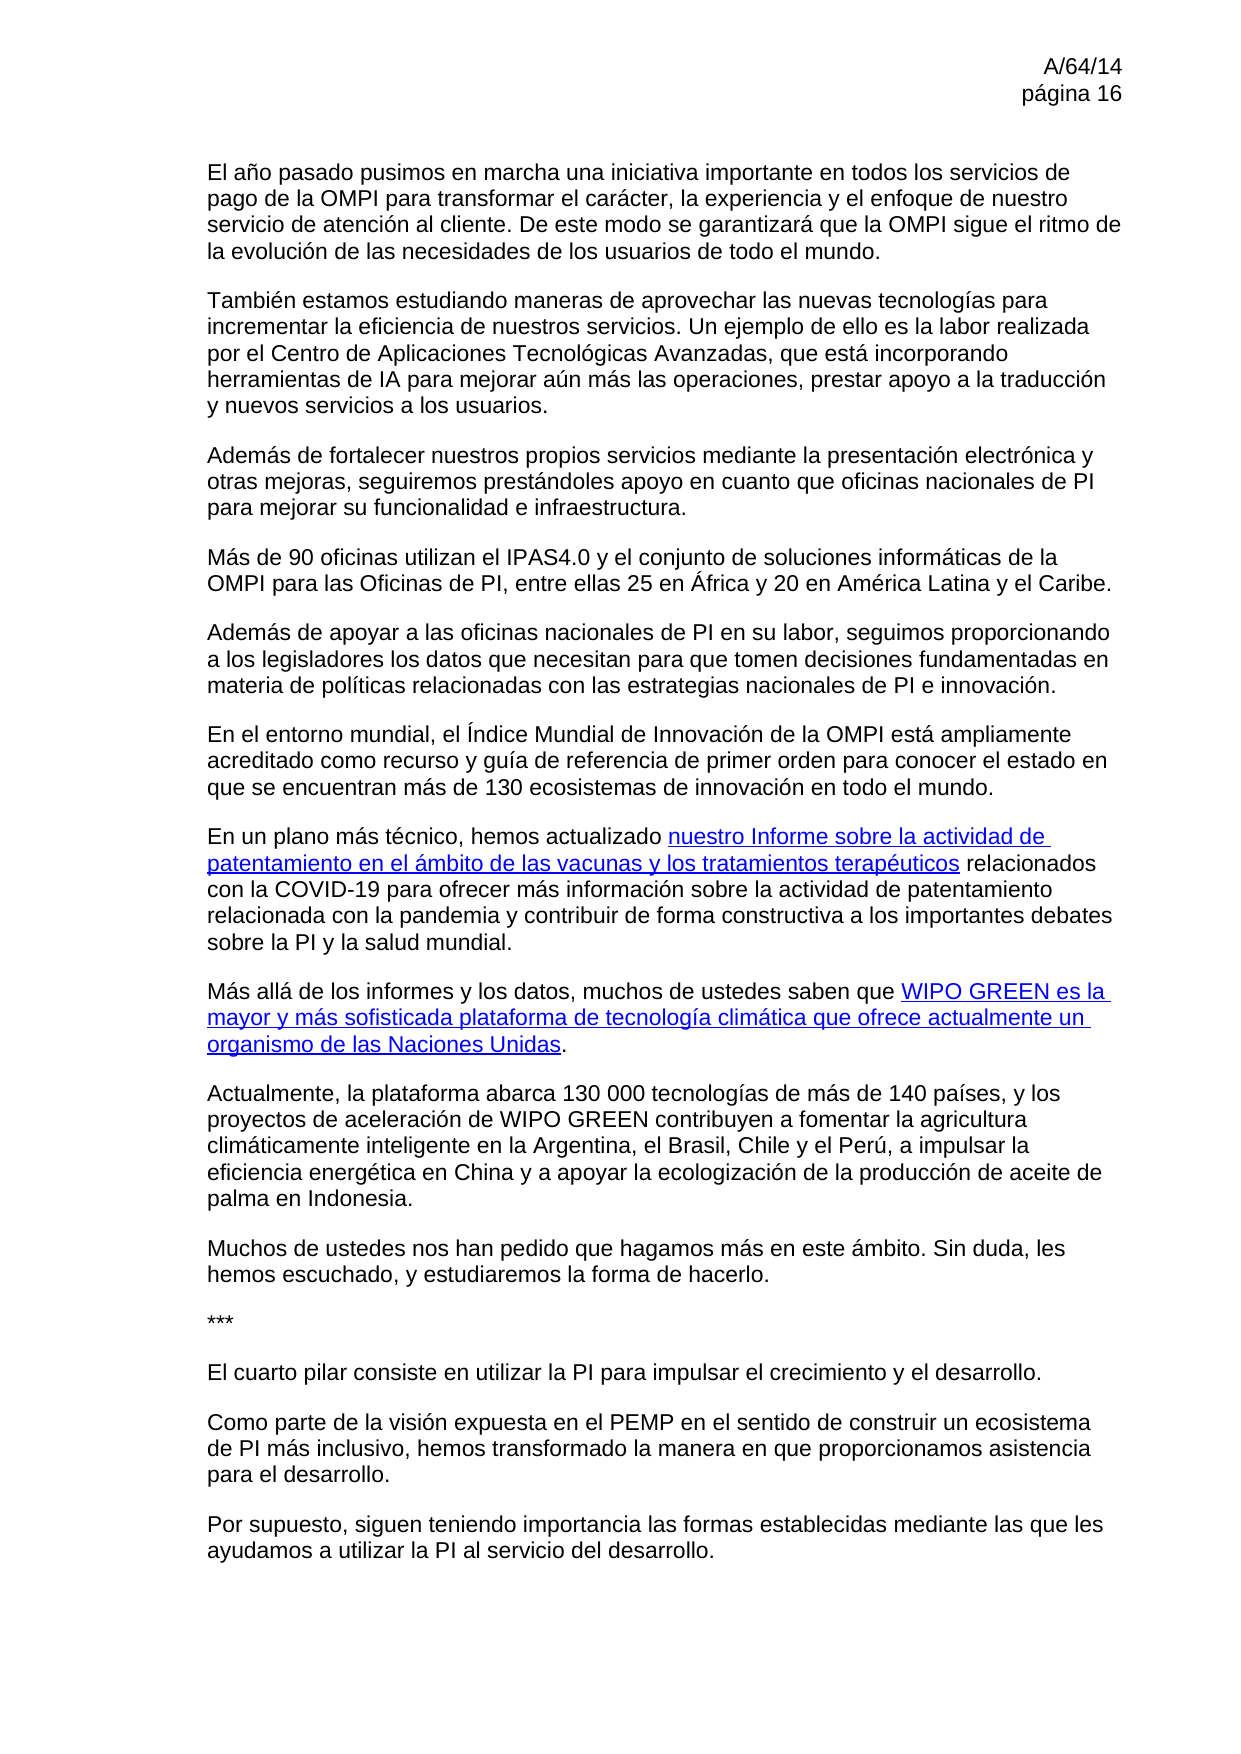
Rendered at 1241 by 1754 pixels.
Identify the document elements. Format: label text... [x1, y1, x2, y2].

list El cuarto pilar consiste en utilizar la PI para impulsar el crecimiento y el desarrollo. [207, 1359, 1122, 1386]
list En el entorno mundial, el Índice Mundial de Innovación de la OMPI está ampliamente acreditado como recurso y guía de referencia de primer orden para conocer el estado en que se encuentran más de 130 ecosistemas de innovación en todo el mundo. [207, 721, 1122, 800]
list Más de 90 oficinas utilizan el IPAS4.0 y el conjunto de soluciones informáticas de la OMPI para las Oficinas de PI, entre ellas 25 en África y 20 en América Latina y el Caribe. [207, 543, 1122, 596]
list Muchos de ustedes nos han pedido que hagamos más en este ámbito. Sin duda, les hemos escuchado, y estudiaremos la forma de hacerlo. [207, 1234, 1122, 1287]
list Actualmente, la plataforma abarca 130 000 tecnologías de más de 140 países, y los proyectos de aceleración de WIPO GREEN contribuyen a fomentar la agricultura climáticamente inteligente en la Argentina, el Brasil, Chile y el Perú, a impulsar la eficiencia energética en China y a apoyar la ecologización de la producción de aceite de palma en Indonesia. [207, 1080, 1122, 1212]
list El año pasado pusimos en marcha una iniciativa importante en todos los servicios de pago de la OMPI para transformar el carácter, la experiencia y el enfoque de nuestro servicio de atención al cliente. De este modo se garantizará que la OMPI sigue el ritmo de la evolución de las necesidades de los usuarios de todo el mundo. [207, 158, 1122, 264]
list Por supuesto, siguen teniendo importancia las formas establecidas mediante las que les ayudamos a utilizar la PI al servicio del desarrollo. [207, 1511, 1122, 1563]
list Más allá de los informes y los datos, muchos de ustedes saben que WIPO GREEN es la mayor y más sofisticada plataforma de tecnología climática que ofrece actualmente un organismo de las Naciones Unidas. [207, 978, 1122, 1057]
list Como parte de la visión expuesta en el PEMP en el sentido de construir un ecosistema de PI más inclusivo, hemos transformado la manera en que proporcionamos asistencia para el desarrollo. [207, 1409, 1122, 1488]
list Además de apoyar a las oficinas nacionales de PI en su labor, seguimos proporcionando a los legisladores los datos que necesitan para que tomen decisiones fundamentadas en materia de políticas relacionadas con las estrategias nacionales de PI e innovación. [207, 619, 1122, 698]
list Además de fortalecer nuestros propios servicios mediante la presentación electrónica y otras mejoras, seguiremos prestándoles apoyo en cuanto que oficinas nacionales de PI para mejorar su funcionalidad e infraestructura. [207, 442, 1122, 521]
list También estamos estudiando maneras de aprovechar las nuevas tecnologías para incrementar la eficiencia de nuestros servicios. Un ejemplo de ello es la labor realizada por el Centro de Aplicaciones Tecnológicas Avanzadas, que está incorporando herramientas de IA para mejorar aún más las operaciones, prestar apoyo a la traducción y nuevos servicios a los usuarios. [207, 287, 1122, 419]
list *** [207, 1310, 1122, 1336]
list En un plano más técnico, hemos actualizado nuestro Informe sobre la actividad de patentamiento en el ámbito de las vacunas y los tratamientos terapéuticos relacionados con la COVID-19 para ofrecer más información sobre la actividad de patentamiento relacionada con la pandemia y contribuir de forma constructiva a los importantes debates sobre la PI y la salud mundial. [207, 823, 1122, 955]
